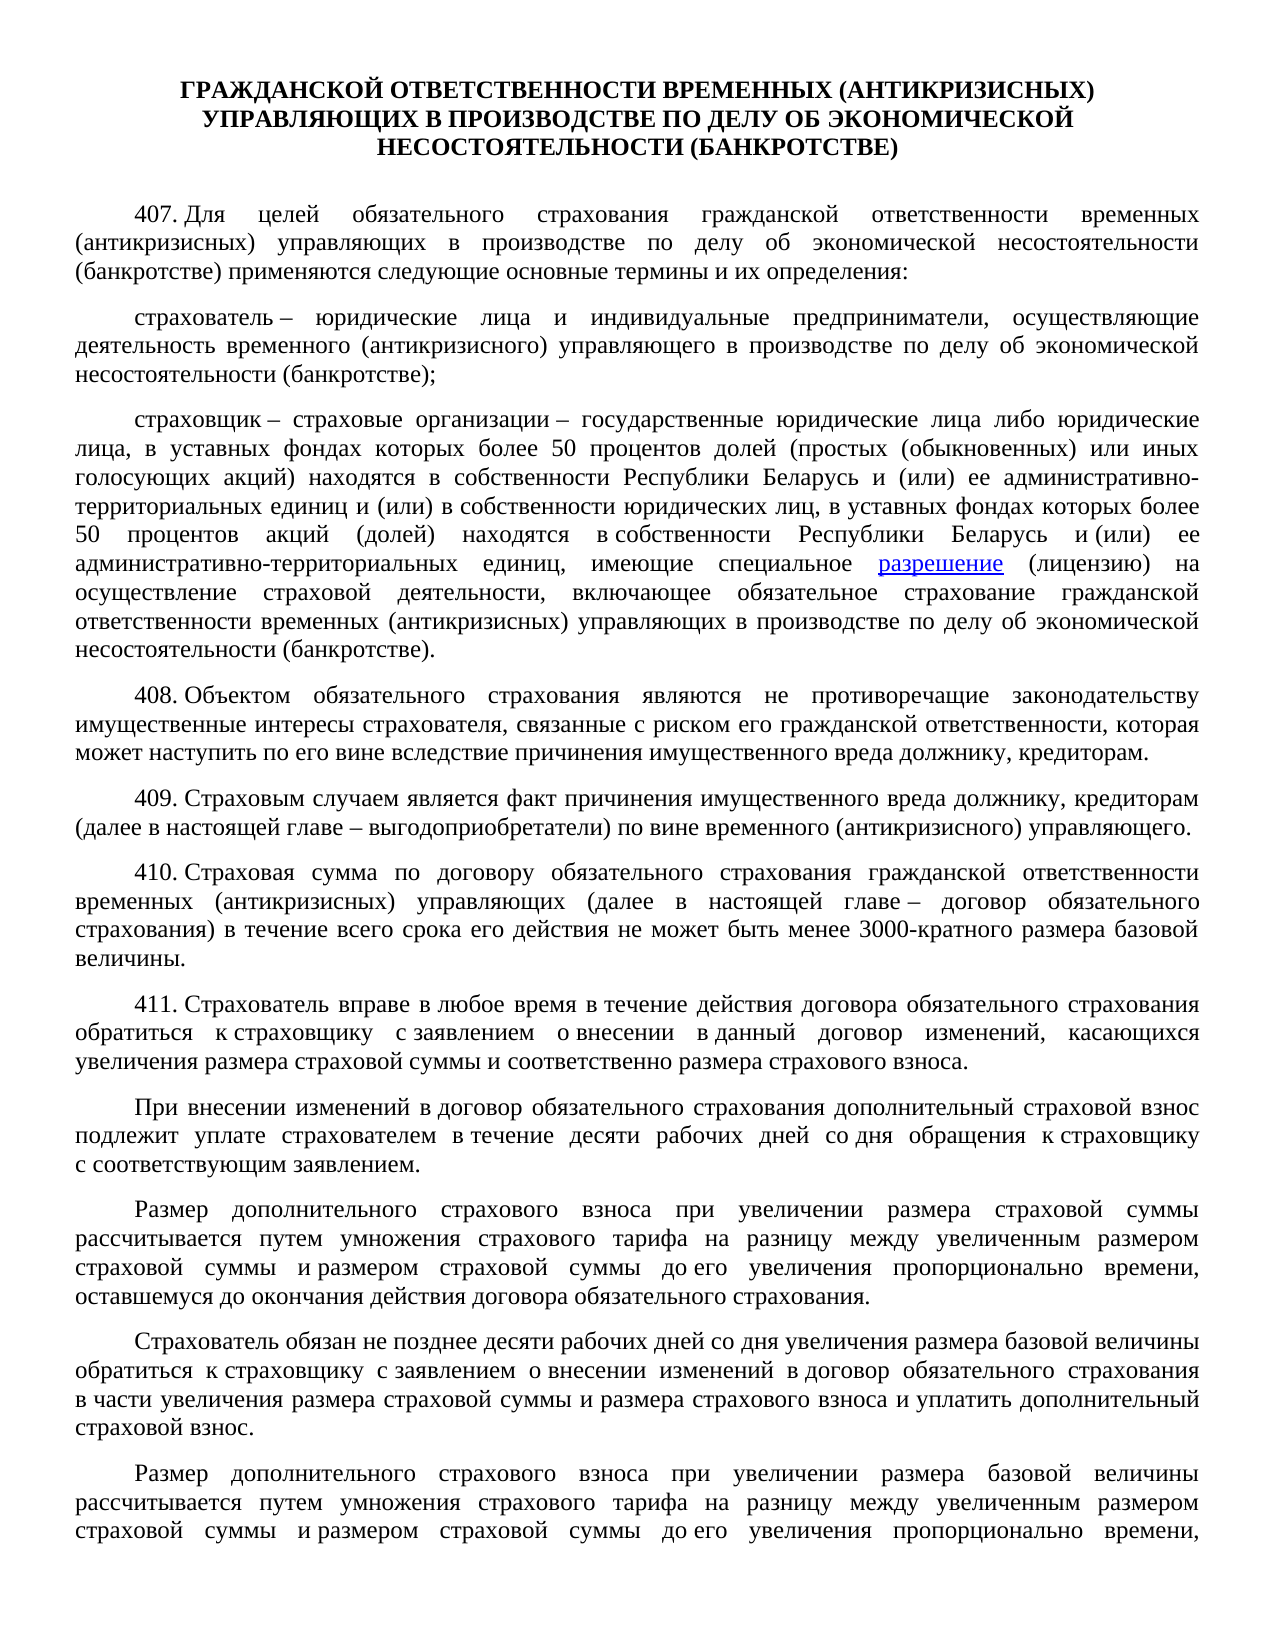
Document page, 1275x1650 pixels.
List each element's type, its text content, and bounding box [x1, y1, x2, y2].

text 411. Страхователь вправе в любое время в течение действия договора обязательного страхования обратиться к страховщику с заявлением о внесении в данный договор изменений, касающихся увеличения размера страховой суммы и соответственно размера страхового взноса. [75, 989, 1200, 1075]
text Страхователь обязан не позднее десяти рабочих дней со дня увеличения размера базовой величины обратиться к страховщику с заявлением о внесении изменений в договор обязательного страхования в части увеличения размера страховой суммы и размера страхового взноса и уплатить дополнительный страховой взнос. [75, 1326, 1200, 1441]
text 408. Объектом обязательного страхования являются не противоречащие законодательству имущественные интересы страхователя, связанные с риском его гражданской ответственности, которая может наступить по его вине вследствие причинения имущественного вреда должнику, кредиторам. [75, 680, 1200, 766]
text 409. Страховым случаем является факт причинения имущественного вреда должнику, кредиторам (далее в настоящей главе – выгодоприобретатели) по вине временного (антикризисного) управляющего. [75, 783, 1200, 840]
text Размер дополнительного страхового взноса при увеличении размера страховой суммы рассчитывается путем умножения страхового тарифа на разницу между увеличенным размером страховой суммы и размером страховой суммы до его увеличения пропорционально времени, оставшемуся до окончания действия договора обязательного страхования. [75, 1194, 1200, 1309]
text При внесении изменений в договор обязательного страхования дополнительный страховой взнос подлежит уплате страхователем в течение десяти рабочих дней со дня обращения к страховщику с соответствующим заявлением. [75, 1092, 1200, 1178]
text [75, 1458, 1200, 1544]
text 410. Страховая сумма по договору обязательного страхования гражданской ответственности временных (антикризисных) управляющих (далее в настоящей главе – договор обязательного страхования) в течение всего срока его действия не может быть менее 3000-кратного размера базовой величины. [75, 857, 1200, 972]
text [75, 75, 1200, 161]
text страховщик – страховые организации – государственные юридические лица либо юридические лица, в уставных фондах которых более 50 процентов долей (простых (обыкновенных) или иных голосующих акций) находятся в собственности Республики Беларусь и (или) ее административно-территориальных единиц и (или) в собственности юридических лиц, в уставных фондах которых более 50 процентов акций (долей) находятся в собственности Республики Беларусь и (или) ее административно-территориальных единиц, имеющие специальное разрешение (лицензию) на осуществление страховой деятельности, включающее обязательное страхование гражданской ответственности временных (антикризисных) управляющих в производстве по делу об экономической несостоятельности (банкротстве). [75, 404, 1200, 663]
text страхователь – юридические лица и индивидуальные предприниматели, осуществляющие деятельность временного (антикризисного) управляющего в производстве по делу об экономической несостоятельности (банкротстве); [75, 302, 1200, 388]
text 407. Для целей обязательного страхования гражданской ответственности временных (антикризисных) управляющих в производстве по делу об экономической несостоятельности (банкротстве) применяются следующие основные термины и их определения: [75, 199, 1200, 285]
